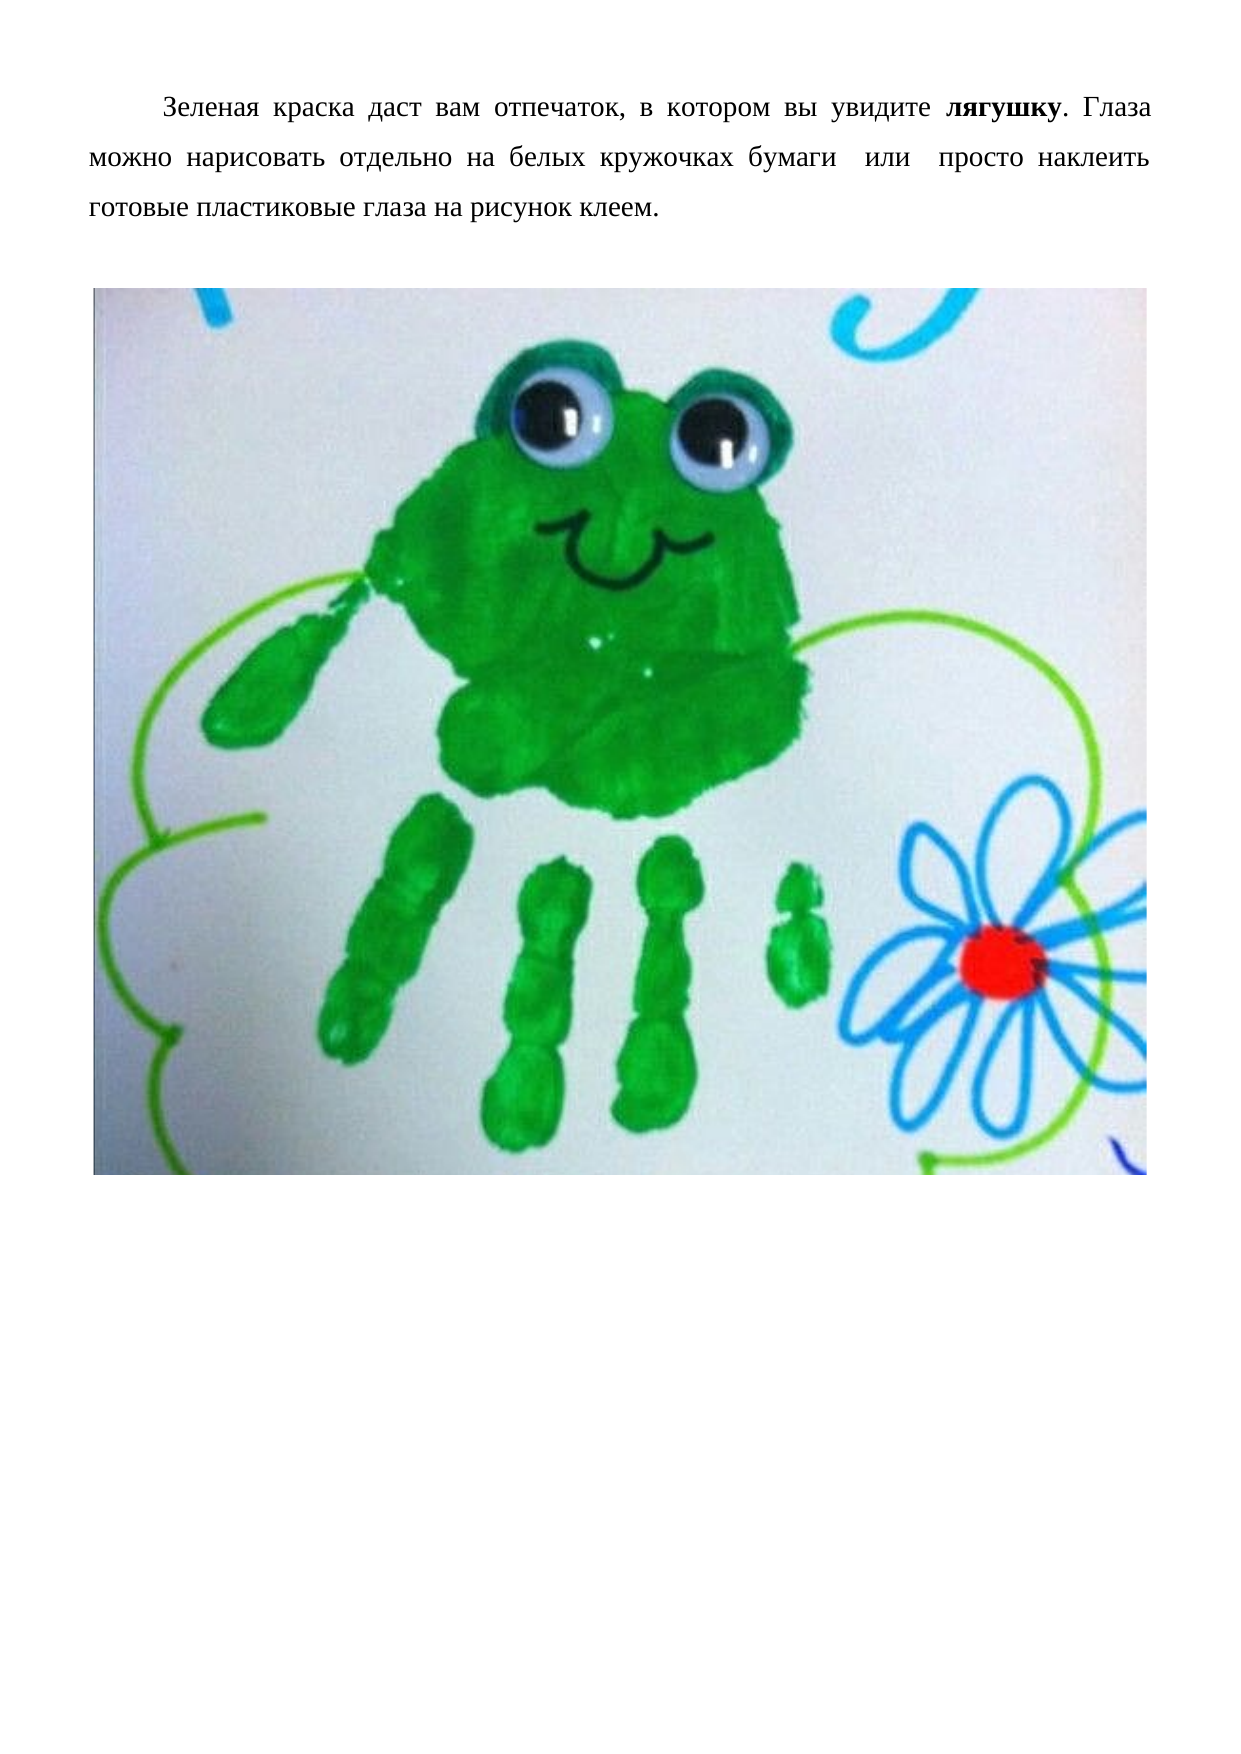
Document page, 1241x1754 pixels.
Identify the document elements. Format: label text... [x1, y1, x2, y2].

picture [93, 288, 1147, 1175]
text Зеленая краска даст вам отпечаток, в котором вы увидите лягушку. Глаза можно нарисовать отдельно на белых кружочках бумаги или просто наклеить готовые пластиковые глаза на рисунок клеем. [89, 89, 1152, 223]
